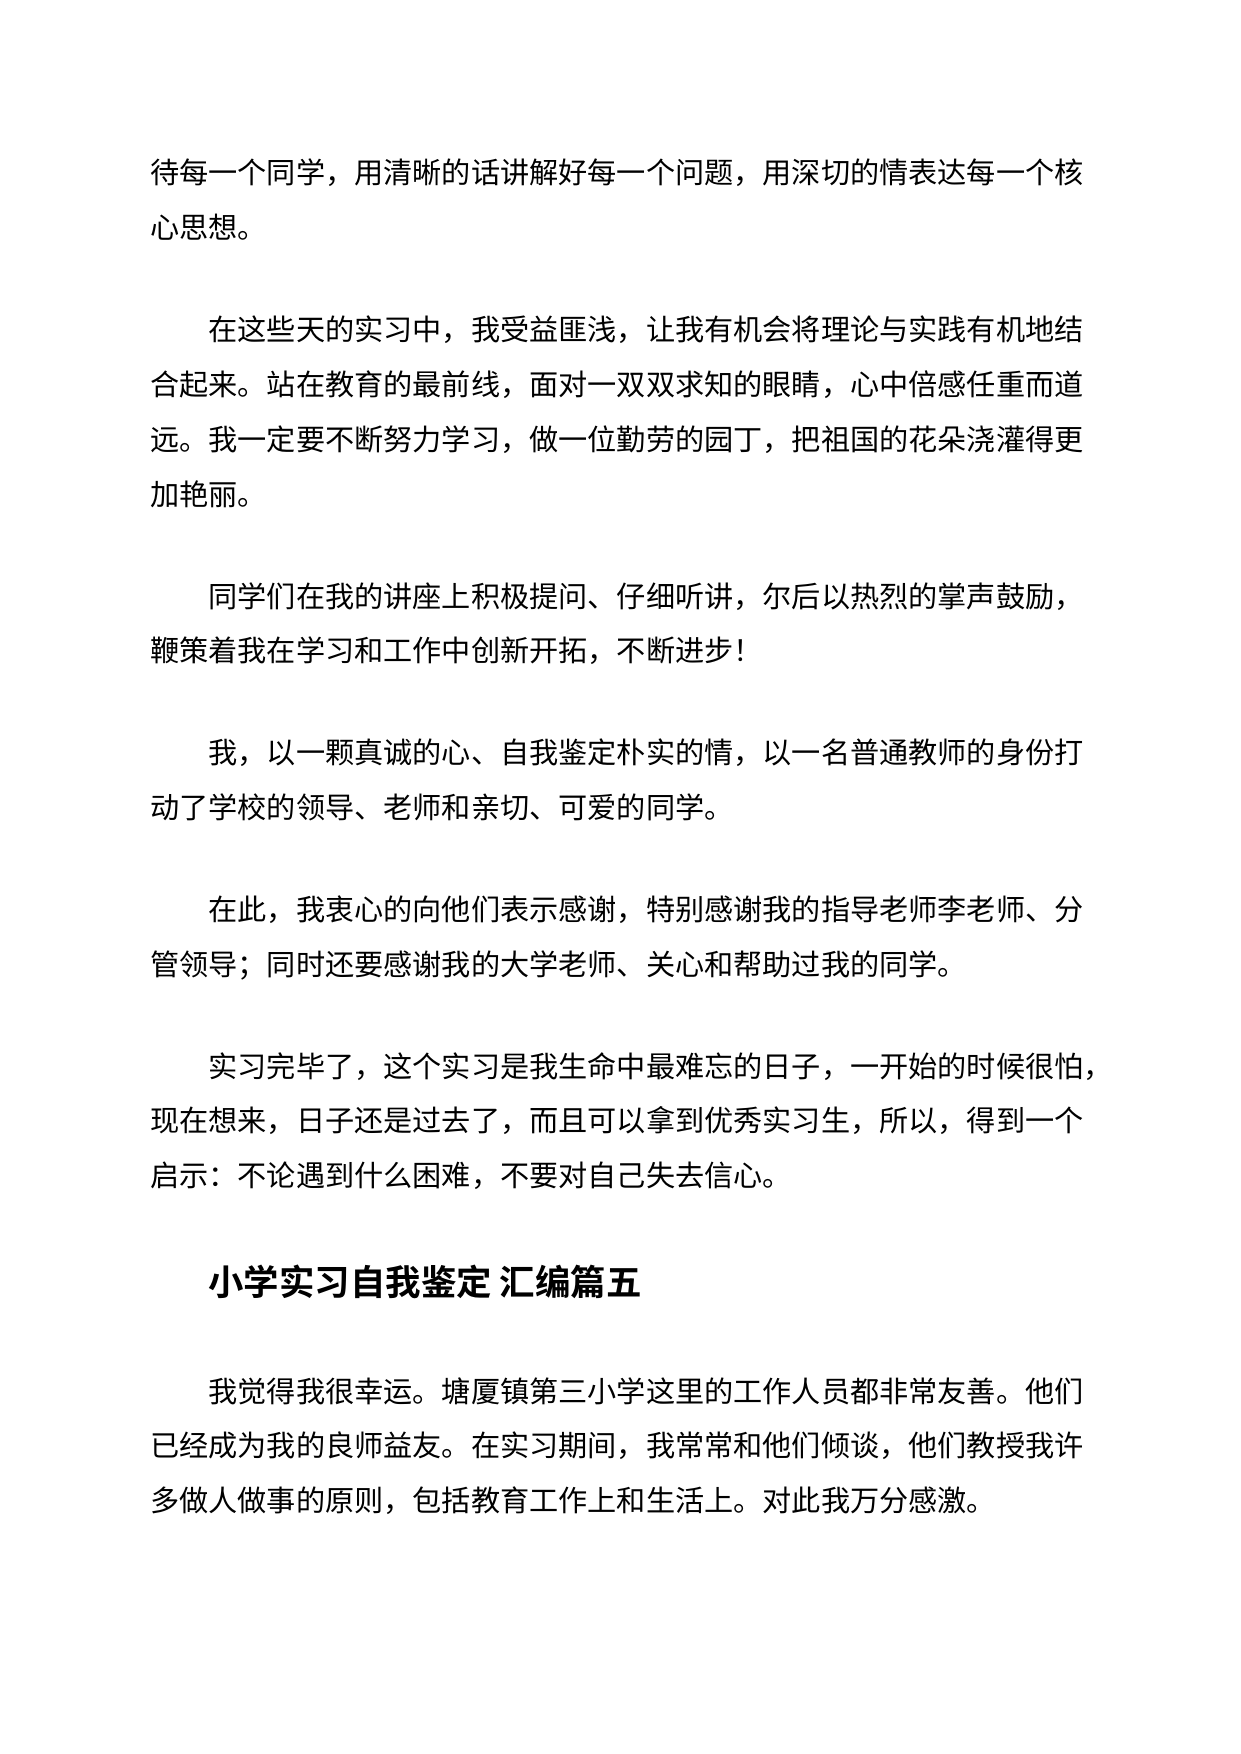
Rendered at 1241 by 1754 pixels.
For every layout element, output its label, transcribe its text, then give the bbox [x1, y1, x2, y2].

text 在此，我衷心的向他们表示感谢，特别感谢我的指导老师李老师、分管领导；同时还要感谢我的大学老师、关心和帮助过我的同学。 [150, 886, 1090, 984]
text 小学实习自我鉴定 汇编篇五 [150, 1255, 1090, 1306]
text 在这些天的实习中，我受益匪浅，让我有机会将理论与实践有机地结合起来。站在教育的最前线，面对一双双求知的眼睛，心中倍感任重而道远。我一定要不断努力学习，做一位勤劳的园丁，把祖国的花朵浇灌得更加艳丽。 [150, 307, 1090, 514]
text 同学们在我的讲座上积极提问、仔细听讲，尔后以热烈的掌声鼓励，鞭策着我在学习和工作中创新开拓，不断进步！ [150, 573, 1090, 670]
text 我觉得我很幸运。塘厦镇第三小学这里的工作人员都非常友善。他们已经成为我的良师益友。在实习期间，我常常和他们倾谈，他们教授我许多做人做事的原则，包括教育工作上和生活上。对此我万分感激。 [150, 1368, 1090, 1520]
text 实习完毕了，这个实习是我生命中最难忘的日子，一开始的时候很怕，现在想来，日子还是过去了，而且可以拿到优秀实习生，所以，得到一个启示：不论遇到什么困难，不要对自己失去信心。 [150, 1043, 1090, 1195]
text 我，以一颗真诚的心、自我鉴定朴实的情，以一名普通教师的身份打动了学校的领导、老师和亲切、可爱的同学。 [150, 730, 1090, 827]
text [150, 150, 1090, 247]
